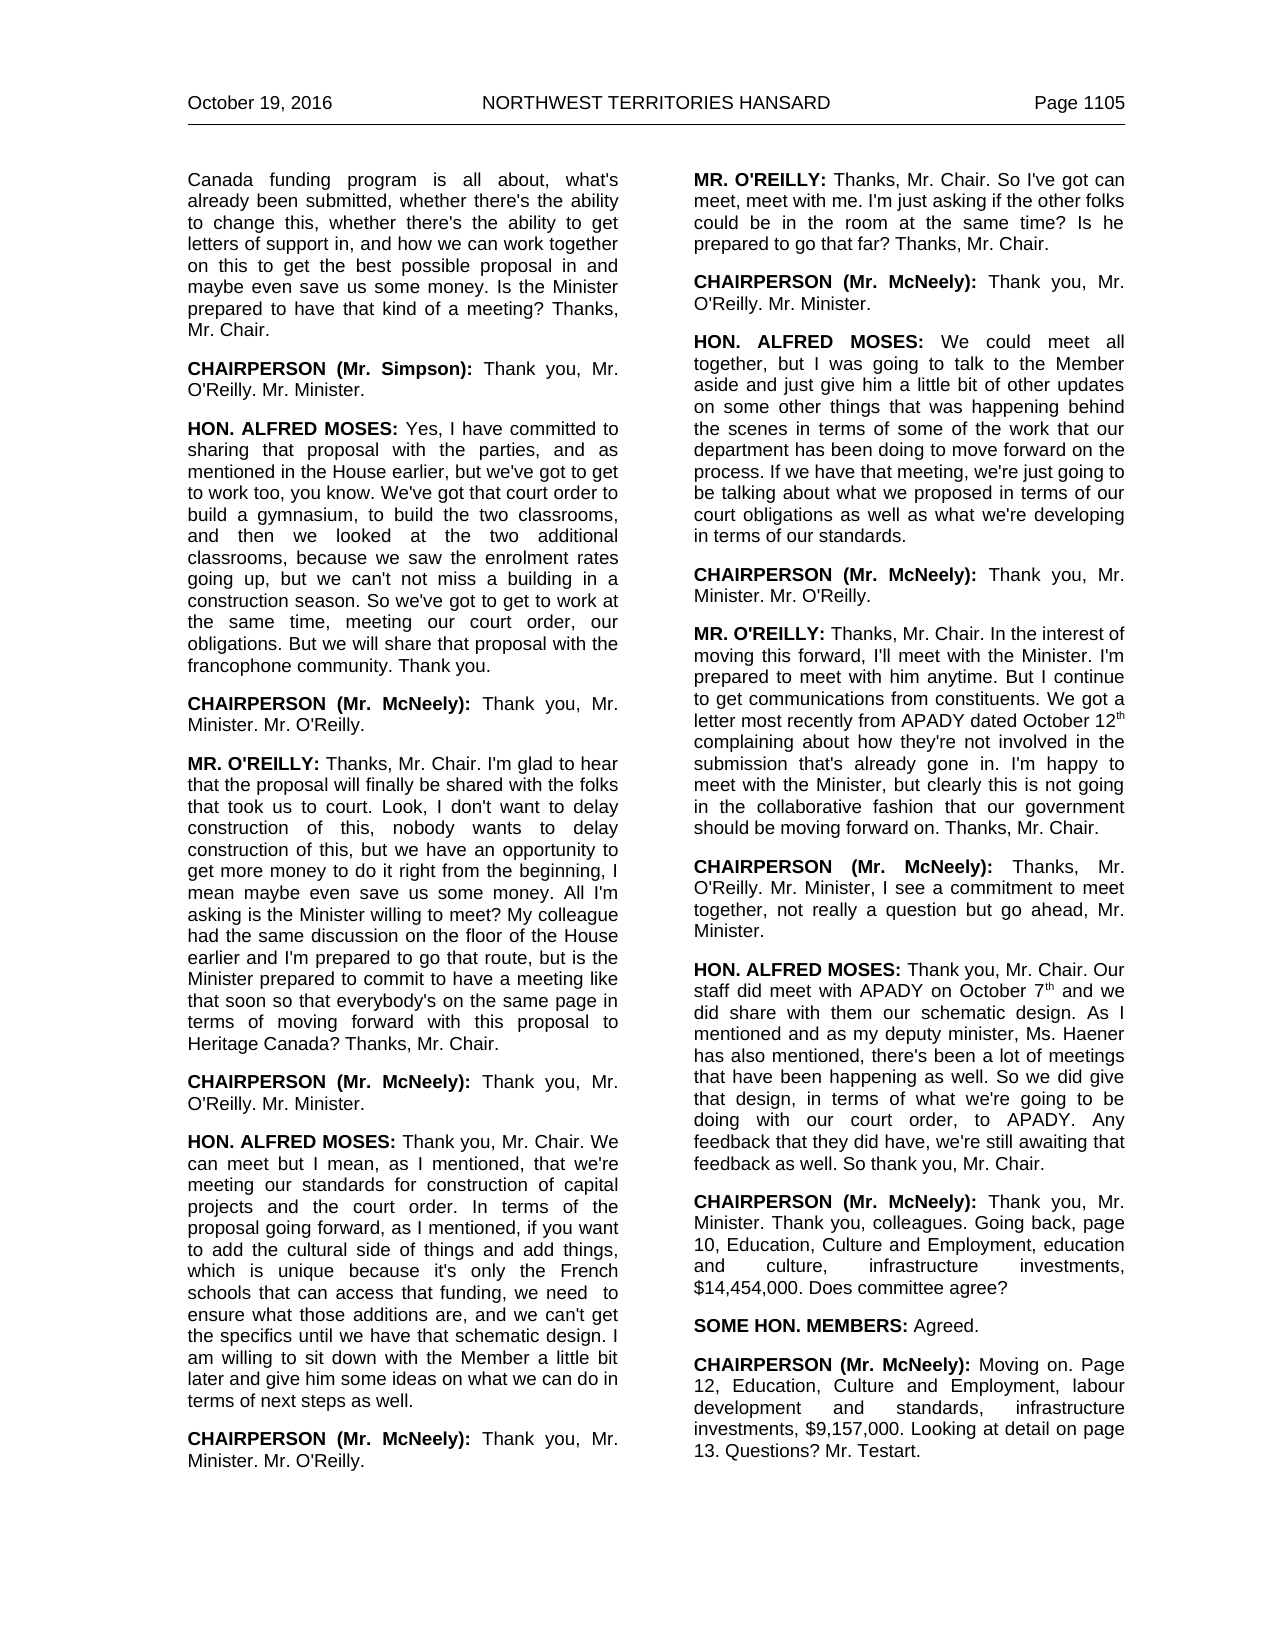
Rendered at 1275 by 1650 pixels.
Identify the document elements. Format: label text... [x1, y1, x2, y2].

text CHAIRPERSON (Mr. McNeely): Thank you, Mr. Minister. Thank you, colleagues. Going back, page 10, Education, Culture and Employment, education and culture, infrastructure investments, $14,454,000. Does committee agree? [694, 1191, 1125, 1298]
text MR. O'REILLY: Thanks, Mr. Chair. I'm glad to hear that the proposal will finally be shared with the folks that took us to court. Look, I don't want to delay construction of this, nobody wants to delay construction of this, but we have an opportunity to get more money to do it right from the beginning, I mean maybe even save us some money. All I'm asking is the Minister willing to meet? My colleague had the same discussion on the floor of the House earlier and I'm prepared to go that route, but is the Minister prepared to commit to have a meeting like that soon so that everybody's on the same page in terms of moving forward with this proposal to Heritage Canada? Thanks, Mr. Chair. [187, 752, 619, 1054]
text HON. ALFRED MOSES: Thank you, Mr. Chair. We can meet but I mean, as I mentioned, that we're meeting our standards for construction of capital projects and the court order. In terms of the proposal going forward, as I mentioned, if you want to add the cultural side of things and add things, which is unique because it's only the French schools that can access that funding, we need to ensure what those additions are, and we can't get the specifics until we have that schematic design. I am willing to sit down with the Member a little bit later and give him some ideas on what we can do in terms of next steps as well. [187, 1131, 619, 1411]
text MR. O'REILLY: Thanks, Mr. Chair. In the interest of moving this forward, I'll meet with the Minister. I'm prepared to meet with him anytime. But I continue to get communications from constituents. We got a letter most recently from APADY dated October 12th complaining about how they're not involved in the submission that's already gone in. I'm happy to meet with the Minister, but clearly this is not going in the collaborative fashion that our government should be moving forward on. Thanks, Mr. Chair. [694, 623, 1125, 839]
text CHAIRPERSON (Mr. McNeely): Moving on. Page 12, Education, Culture and Employment, labour development and standards, infrastructure investments, $9,157,000. Looking at detail on page 13. Questions? Mr. Testart. [694, 1353, 1125, 1461]
text CHAIRPERSON (Mr. McNeely): Thank you, Mr. O'Reilly. Mr. Minister. [187, 1071, 619, 1114]
text SOME HON. MEMBERS: Agreed. [694, 1315, 1125, 1337]
text MR. O'REILLY: Thanks, Mr. Chair. So I've got can meet, meet with me. I'm just asking if the other folks could be in the room at the same time? Is he prepared to go that far? Thanks, Mr. Chair. [694, 168, 1125, 254]
text CHAIRPERSON (Mr. McNeely): Thank you, Mr. Minister. Mr. O'Reilly. [694, 563, 1125, 606]
text CHAIRPERSON (Mr. Simpson): Thank you, Mr. O'Reilly. Mr. Minister. [187, 357, 619, 401]
text CHAIRPERSON (Mr. McNeely): Thank you, Mr. O'Reilly. Mr. Minister. [694, 271, 1125, 314]
text HON. ALFRED MOSES: Yes, I have committed to sharing that proposal with the parties, and as mentioned in the House earlier, but we've got to get to work too, you know. We've got that court order to build a gymnasium, to build the two classrooms, and then we looked at the two additional classrooms, because we saw the enrolment rates going up, but we can't not miss a building in a construction season. So we've got to get to work at the same time, meeting our court order, our obligations. But we will share that proposal with the francophone community. Thank you. [187, 417, 619, 676]
text HON. ALFRED MOSES: Thank you, Mr. Chair. Our staff did meet with APADY on October 7th and we did share with them our schematic design. As I mentioned and as my deputy minister, Ms. Haener has also mentioned, there's been a lot of meetings that have been happening as well. So we did give that design, in terms of what we're going to be doing with our court order, to APADY. Any feedback that they did have, we're still awaiting that feedback as well. So thank you, Mr. Chair. [694, 958, 1125, 1174]
text CHAIRPERSON (Mr. McNeely): Thank you, Mr. Minister. Mr. O'Reilly. [187, 1428, 619, 1471]
text CHAIRPERSON (Mr. McNeely): Thank you, Mr. Minister. Mr. O'Reilly. [187, 693, 619, 736]
text HON. ALFRED MOSES: We could meet all together, but I was going to talk to the Member aside and just give him a little bit of other updates on some other things that was happening behind the scenes in terms of some of the work that our department has been doing to move forward on the process. If we have that meeting, we're just going to be talking about what we proposed in terms of our court obligations as well as what we're developing in terms of our standards. [694, 331, 1125, 547]
text CHAIRPERSON (Mr. McNeely): Thanks, Mr. O'Reilly. Mr. Minister, I see a commitment to meet together, not really a question but go ahead, Mr. Minister. [694, 855, 1125, 942]
